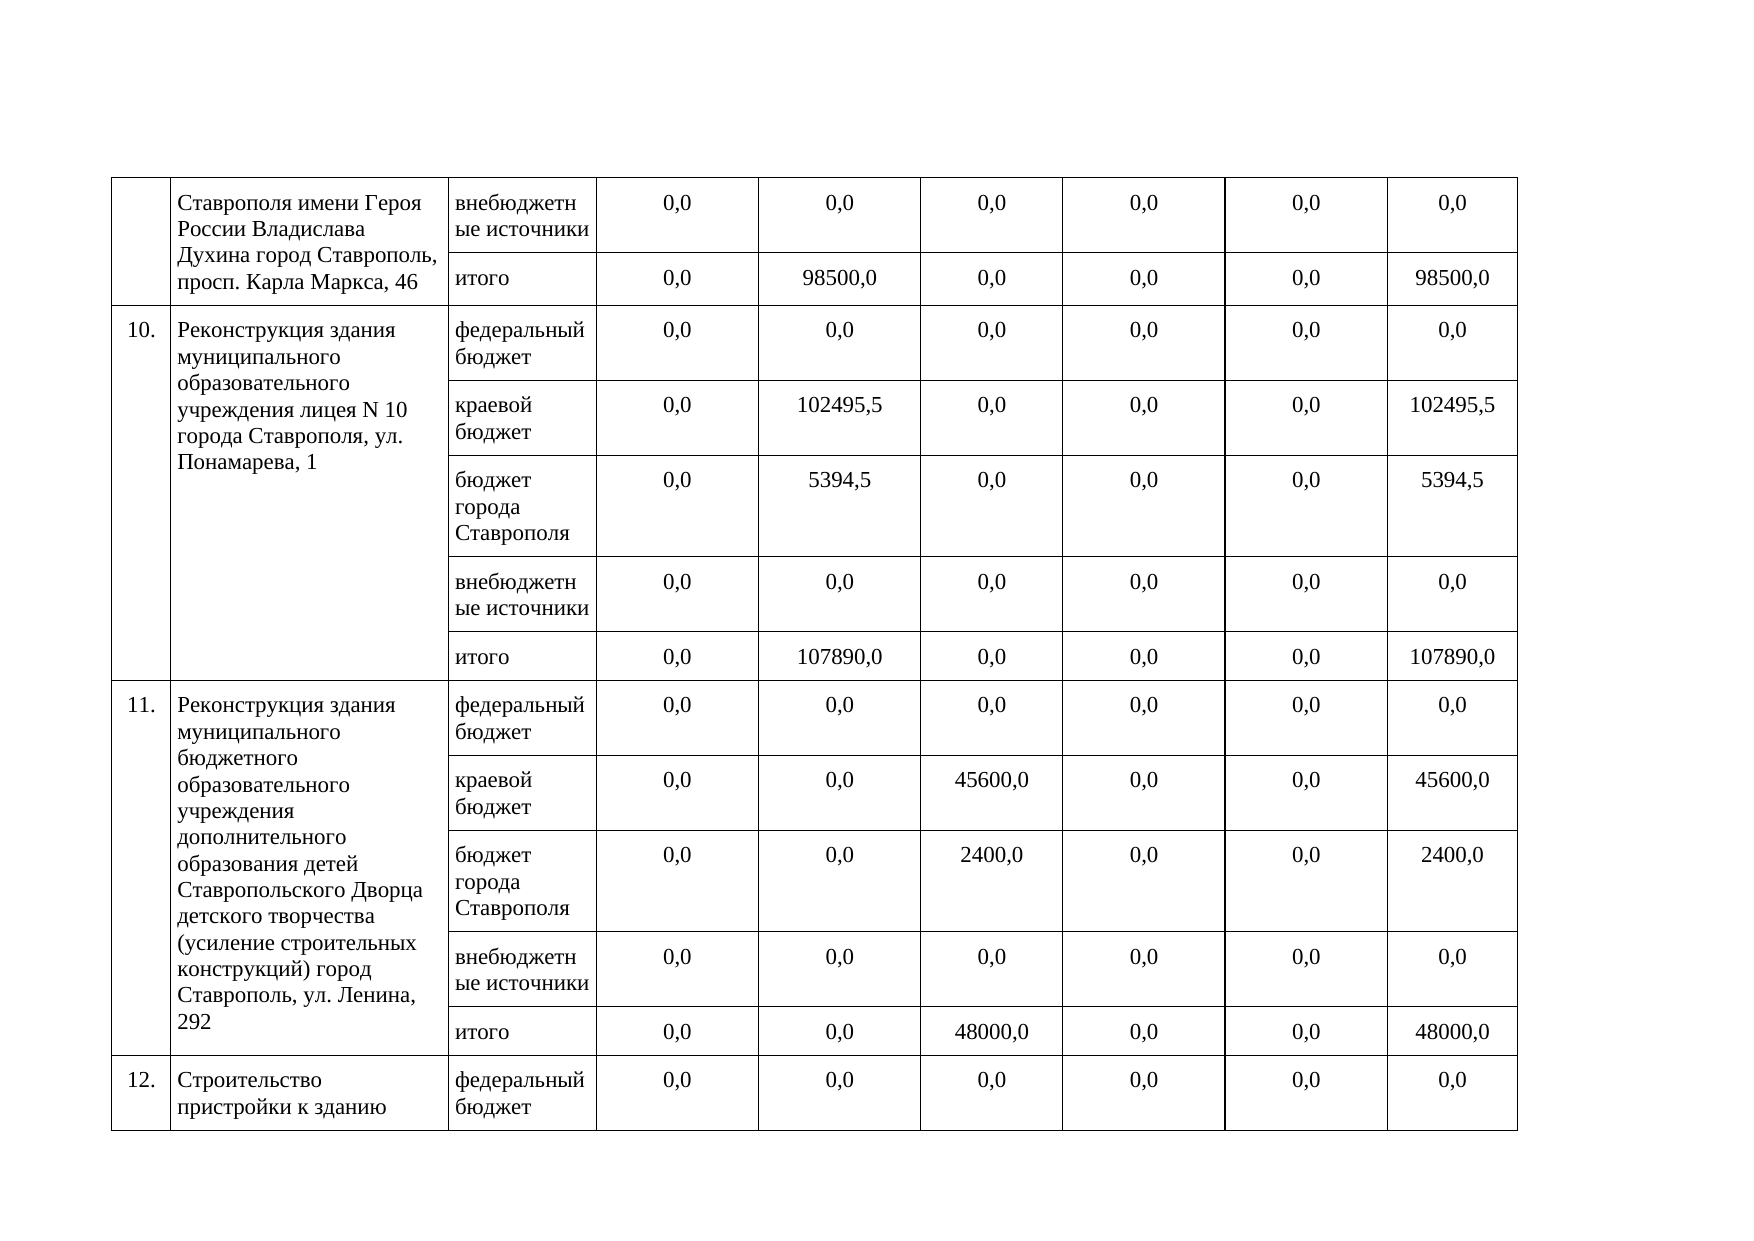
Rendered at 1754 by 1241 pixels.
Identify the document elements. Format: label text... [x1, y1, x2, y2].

table_cell 0,0 [1388, 178, 1517, 252]
table_cell внебюджетные источники [449, 932, 596, 1006]
table_cell краевой бюджет [449, 756, 596, 830]
table_cell 0,0 [1226, 253, 1387, 305]
table_cell 0,0 [921, 632, 1062, 680]
table_cell 0,0 [1063, 756, 1224, 830]
table_cell 0,0 [921, 178, 1062, 252]
table_cell 5394,5 [1388, 456, 1517, 556]
table_cell 10. [112, 306, 170, 680]
table_cell 0,0 [759, 1056, 920, 1130]
table_cell 0,0 [1063, 1056, 1224, 1130]
table_cell 98500,0 [759, 253, 920, 305]
table_cell 0,0 [597, 932, 758, 1006]
table_cell итого [449, 1007, 596, 1055]
table_cell 102495,5 [759, 381, 920, 455]
table_cell 0,0 [1226, 932, 1387, 1006]
table_cell внебюджетные источники [449, 178, 596, 252]
table_cell 0,0 [921, 381, 1062, 455]
table_cell 0,0 [597, 632, 758, 680]
table_cell 0,0 [1063, 456, 1224, 556]
table_cell 0,0 [1063, 253, 1224, 305]
table_cell 0,0 [759, 1007, 920, 1055]
table_cell 0,0 [1226, 557, 1387, 631]
table_cell 0,0 [921, 557, 1062, 631]
table_cell 0,0 [921, 306, 1062, 380]
table_cell итого [449, 253, 596, 305]
table_cell 0,0 [1226, 1007, 1387, 1055]
table_cell 0,0 [1388, 932, 1517, 1006]
table_cell итого [449, 632, 596, 680]
table_cell 0,0 [921, 932, 1062, 1006]
table_cell 0,0 [1063, 681, 1224, 755]
table_cell 0,0 [597, 178, 758, 252]
table_cell 0,0 [759, 756, 920, 830]
table_cell 2400,0 [921, 831, 1062, 931]
table_cell 107890,0 [759, 632, 920, 680]
table_cell 0,0 [759, 681, 920, 755]
table_cell 0,0 [597, 1007, 758, 1055]
table_cell 0,0 [597, 756, 758, 830]
table_cell 0,0 [1063, 557, 1224, 631]
table_cell 0,0 [1388, 681, 1517, 755]
table_cell 5394,5 [759, 456, 920, 556]
table_cell 0,0 [759, 178, 920, 252]
table_cell 0,0 [1226, 381, 1387, 455]
table_cell 107890,0 [1388, 632, 1517, 680]
table_cell 0,0 [597, 456, 758, 556]
table_cell 48000,0 [1388, 1007, 1517, 1055]
table_cell 0,0 [1388, 557, 1517, 631]
table_cell 0,0 [1063, 932, 1224, 1006]
table_cell 0,0 [597, 681, 758, 755]
table_cell 0,0 [1063, 1007, 1224, 1055]
table_cell 45600,0 [921, 756, 1062, 830]
table_cell Реконструкция здания муниципального образовательного учреждения лицея N 10 города Ставрополя, ул. Понамарева, 1 [171, 306, 448, 680]
table_cell 0,0 [759, 932, 920, 1006]
table_cell 45600,0 [1388, 756, 1517, 830]
table_cell 0,0 [1226, 632, 1387, 680]
table_cell 0,0 [921, 253, 1062, 305]
table_cell 0,0 [1063, 831, 1224, 931]
table_cell 0,0 [1226, 178, 1387, 252]
table_cell 12. [112, 1056, 170, 1130]
table_cell 0,0 [1063, 632, 1224, 680]
table_cell 102495,5 [1388, 381, 1517, 455]
table_cell 0,0 [759, 306, 920, 380]
table_cell 0,0 [1388, 1056, 1517, 1130]
table_cell 0,0 [597, 306, 758, 380]
table_cell 0,0 [1063, 306, 1224, 380]
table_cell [171, 1056, 448, 1130]
table_cell 0,0 [921, 681, 1062, 755]
table_cell 0,0 [759, 557, 920, 631]
table_cell 0,0 [921, 456, 1062, 556]
table_cell 11. [112, 681, 170, 1055]
table_cell краевой бюджет [449, 381, 596, 455]
table_cell 0,0 [1063, 178, 1224, 252]
table_cell Реконструкция здания муниципального бюджетного образовательного учреждения дополнительного образования детей Ставропольского Дворца детского творчества (усиление строительных конструкций) город Ставрополь, ул. Ленина, 292 [171, 681, 448, 1055]
table_cell 0,0 [597, 1056, 758, 1130]
table_cell 0,0 [1226, 831, 1387, 931]
table_cell 0,0 [597, 557, 758, 631]
table_cell 0,0 [1063, 381, 1224, 455]
table_cell 0,0 [759, 831, 920, 931]
table_cell 2400,0 [1388, 831, 1517, 931]
table_cell бюджет города Ставрополя [449, 456, 596, 556]
table_cell федеральный бюджет [449, 306, 596, 380]
table_cell 0,0 [597, 253, 758, 305]
table_cell федеральный бюджет [449, 1056, 596, 1130]
table_cell 0,0 [1226, 681, 1387, 755]
table_cell 0,0 [1226, 456, 1387, 556]
table_cell 0,0 [921, 1056, 1062, 1130]
table_cell 0,0 [597, 831, 758, 931]
table_cell 0,0 [1388, 306, 1517, 380]
table_cell бюджет города Ставрополя [449, 831, 596, 931]
table_cell внебюджетные источники [449, 557, 596, 631]
table_cell 0,0 [597, 381, 758, 455]
table_cell 48000,0 [921, 1007, 1062, 1055]
table_cell 98500,0 [1388, 253, 1517, 305]
table_cell 0,0 [1226, 306, 1387, 380]
table_cell 0,0 [1226, 1056, 1387, 1130]
table_cell 0,0 [1226, 756, 1387, 830]
table_cell федеральный бюджет [449, 681, 596, 755]
